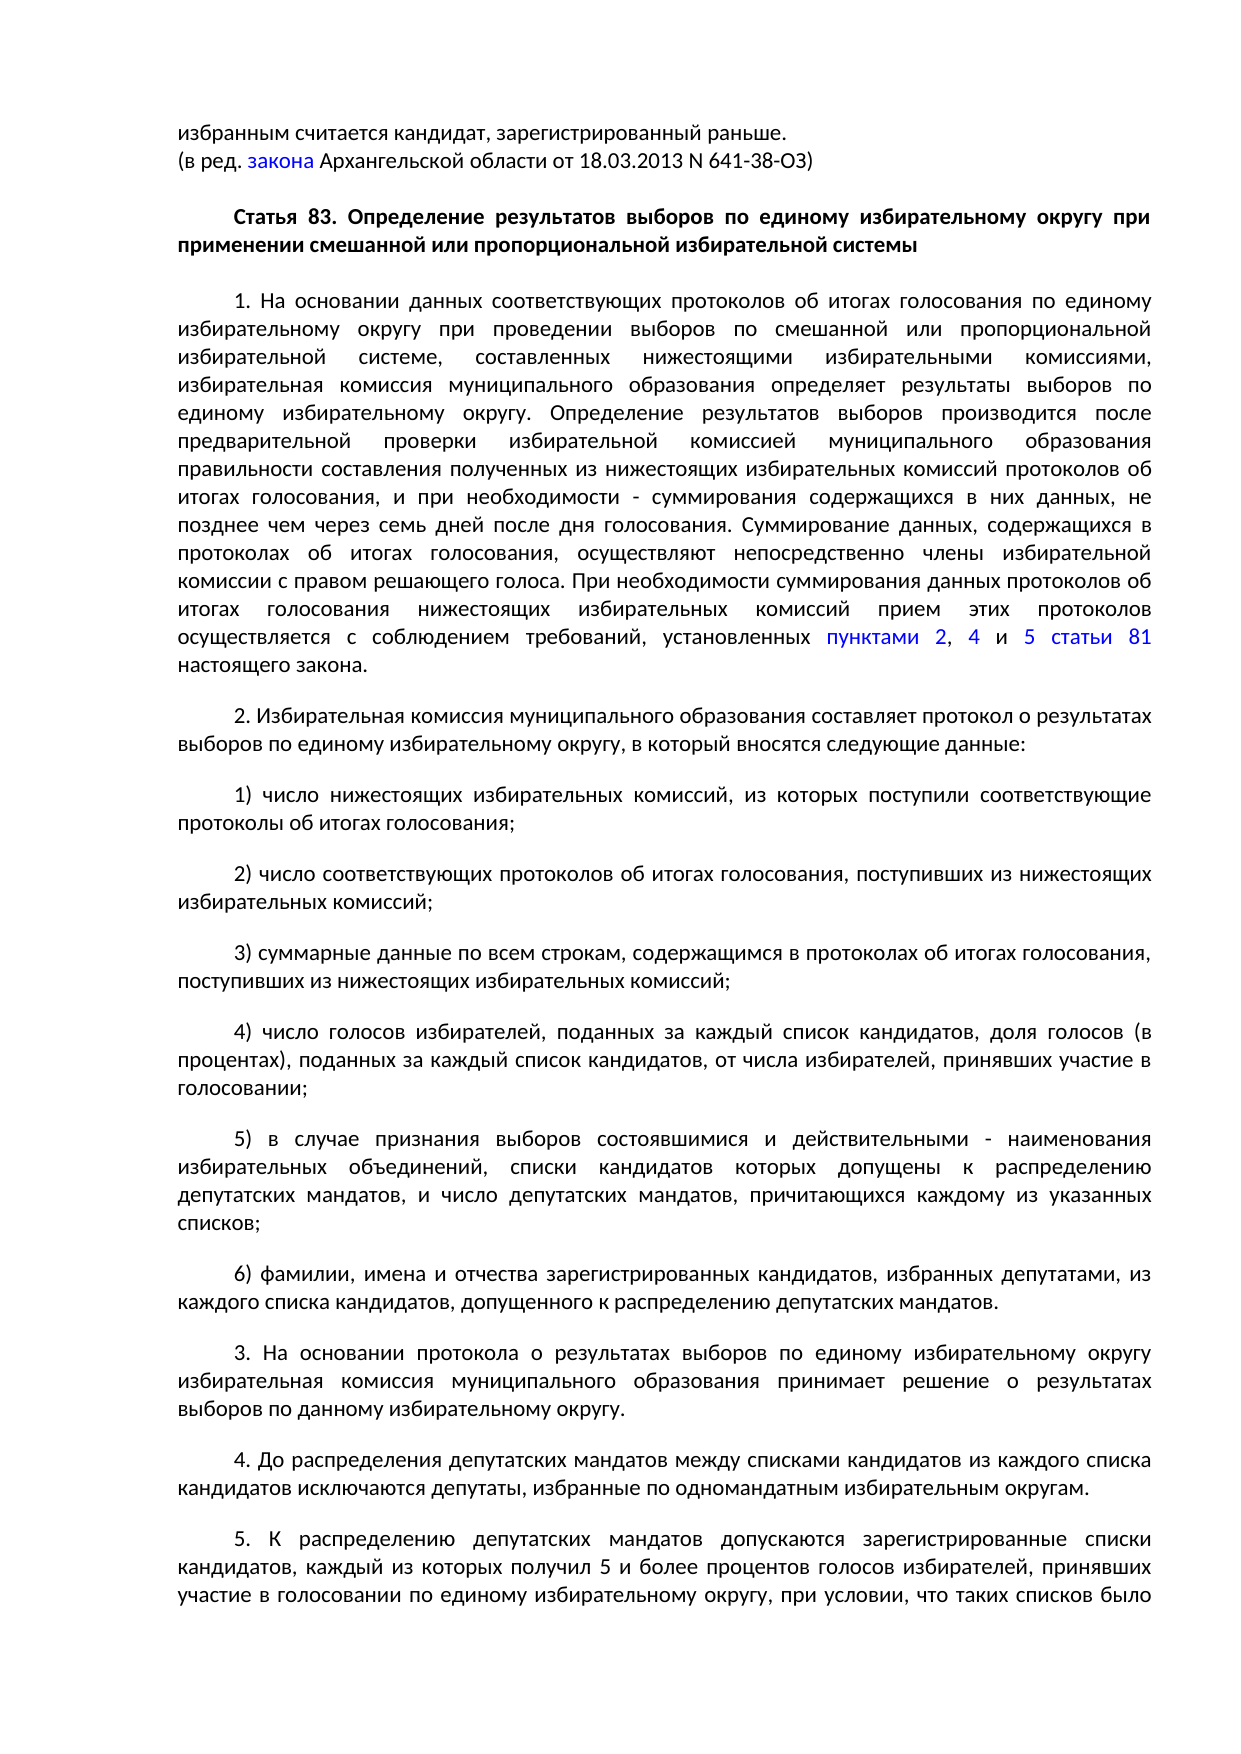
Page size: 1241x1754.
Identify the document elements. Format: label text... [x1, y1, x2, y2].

text (в ред. закона Архангельской области от 18.03.2013 N 641-38-ОЗ) [177, 146, 1152, 174]
text 5) в случае признания выборов состоявшимися и действительными - наименования избирательных объединений, списки кандидатов которых допущены к распределению депутатских мандатов, и число депутатских мандатов, причитающихся каждому из указанных списков; [177, 1124, 1152, 1236]
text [177, 1524, 1152, 1608]
text 6) фамилии, имена и отчества зарегистрированных кандидатов, избранных депутатами, из каждого списка кандидатов, допущенного к распределению депутатских мандатов. [177, 1259, 1152, 1315]
text 3. На основании протокола о результатах выборов по единому избирательному округу избирательная комиссия муниципального образования принимает решение о результатах выборов по данному избирательному округу. [177, 1338, 1152, 1422]
text 4) число голосов избирателей, поданных за каждый список кандидатов, доля голосов (в процентах), поданных за каждый список кандидатов, от числа избирателей, принявших участие в голосовании; [177, 1017, 1152, 1101]
title Статья 83. Определение результатов выборов по единому избирательному округу при применении смешанной или пропорциональной избирательной системы [177, 202, 1152, 258]
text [177, 118, 1152, 146]
text 4. До распределения депутатских мандатов между списками кандидатов из каждого списка кандидатов исключаются депутаты, избранные по одномандатным избирательным округам. [177, 1445, 1152, 1501]
text 1) число нижестоящих избирательных комиссий, из которых поступили соответствующие протоколы об итогах голосования; [177, 780, 1152, 836]
text 2) число соответствующих протоколов об итогах голосования, поступивших из нижестоящих избирательных комиссий; [177, 859, 1152, 915]
text 3) суммарные данные по всем строкам, содержащимся в протоколах об итогах голосования, поступивших из нижестоящих избирательных комиссий; [177, 938, 1152, 994]
text 2. Избирательная комиссия муниципального образования составляет протокол о результатах выборов по единому избирательному округу, в который вносятся следующие данные: [177, 701, 1152, 757]
text 1. На основании данных соответствующих протоколов об итогах голосования по единому избирательному округу при проведении выборов по смешанной или пропорциональной избирательной системе, составленных нижестоящими избирательными комиссиями, избирательная комиссия муниципального образования определяет результаты выборов по единому избирательному округу. Определение результатов выборов производится после предварительной проверки избирательной комиссией муниципального образования правильности составления полученных из нижестоящих избирательных комиссий протоколов об итогах голосования, и при необходимости - суммирования содержащихся в них данных, не позднее чем через семь дней после дня голосования. Суммирование данных, содержащихся в протоколах об итогах голосования, осуществляют непосредственно члены избирательной комиссии с правом решающего голоса. При необходимости суммирования данных протоколов об итогах голосования нижестоящих избирательных комиссий прием этих протоколов осуществляется с соблюдением требований, установленных пунктами 2, 4 и 5 статьи 81 настоящего закона. [177, 286, 1152, 678]
